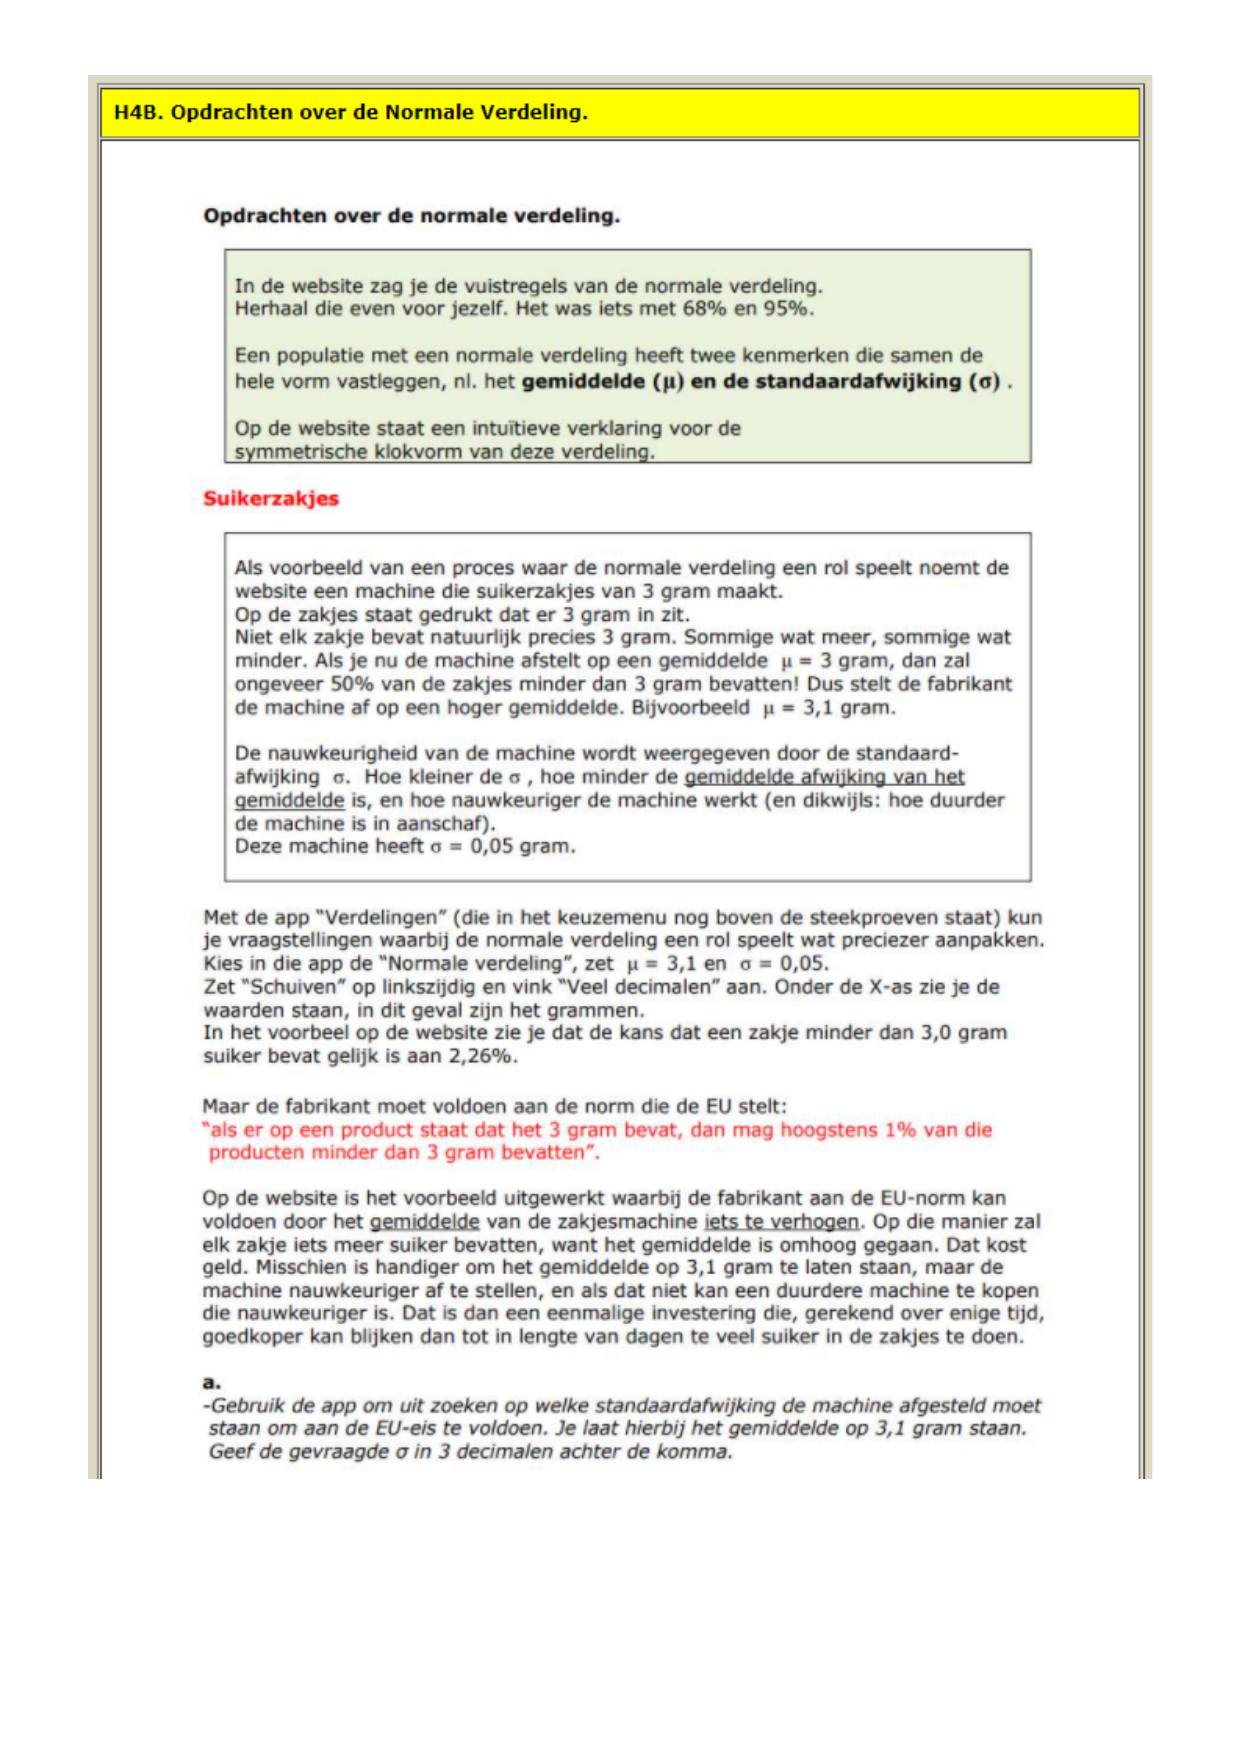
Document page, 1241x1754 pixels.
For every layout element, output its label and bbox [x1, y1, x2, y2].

picture [88, 75, 1153, 1479]
